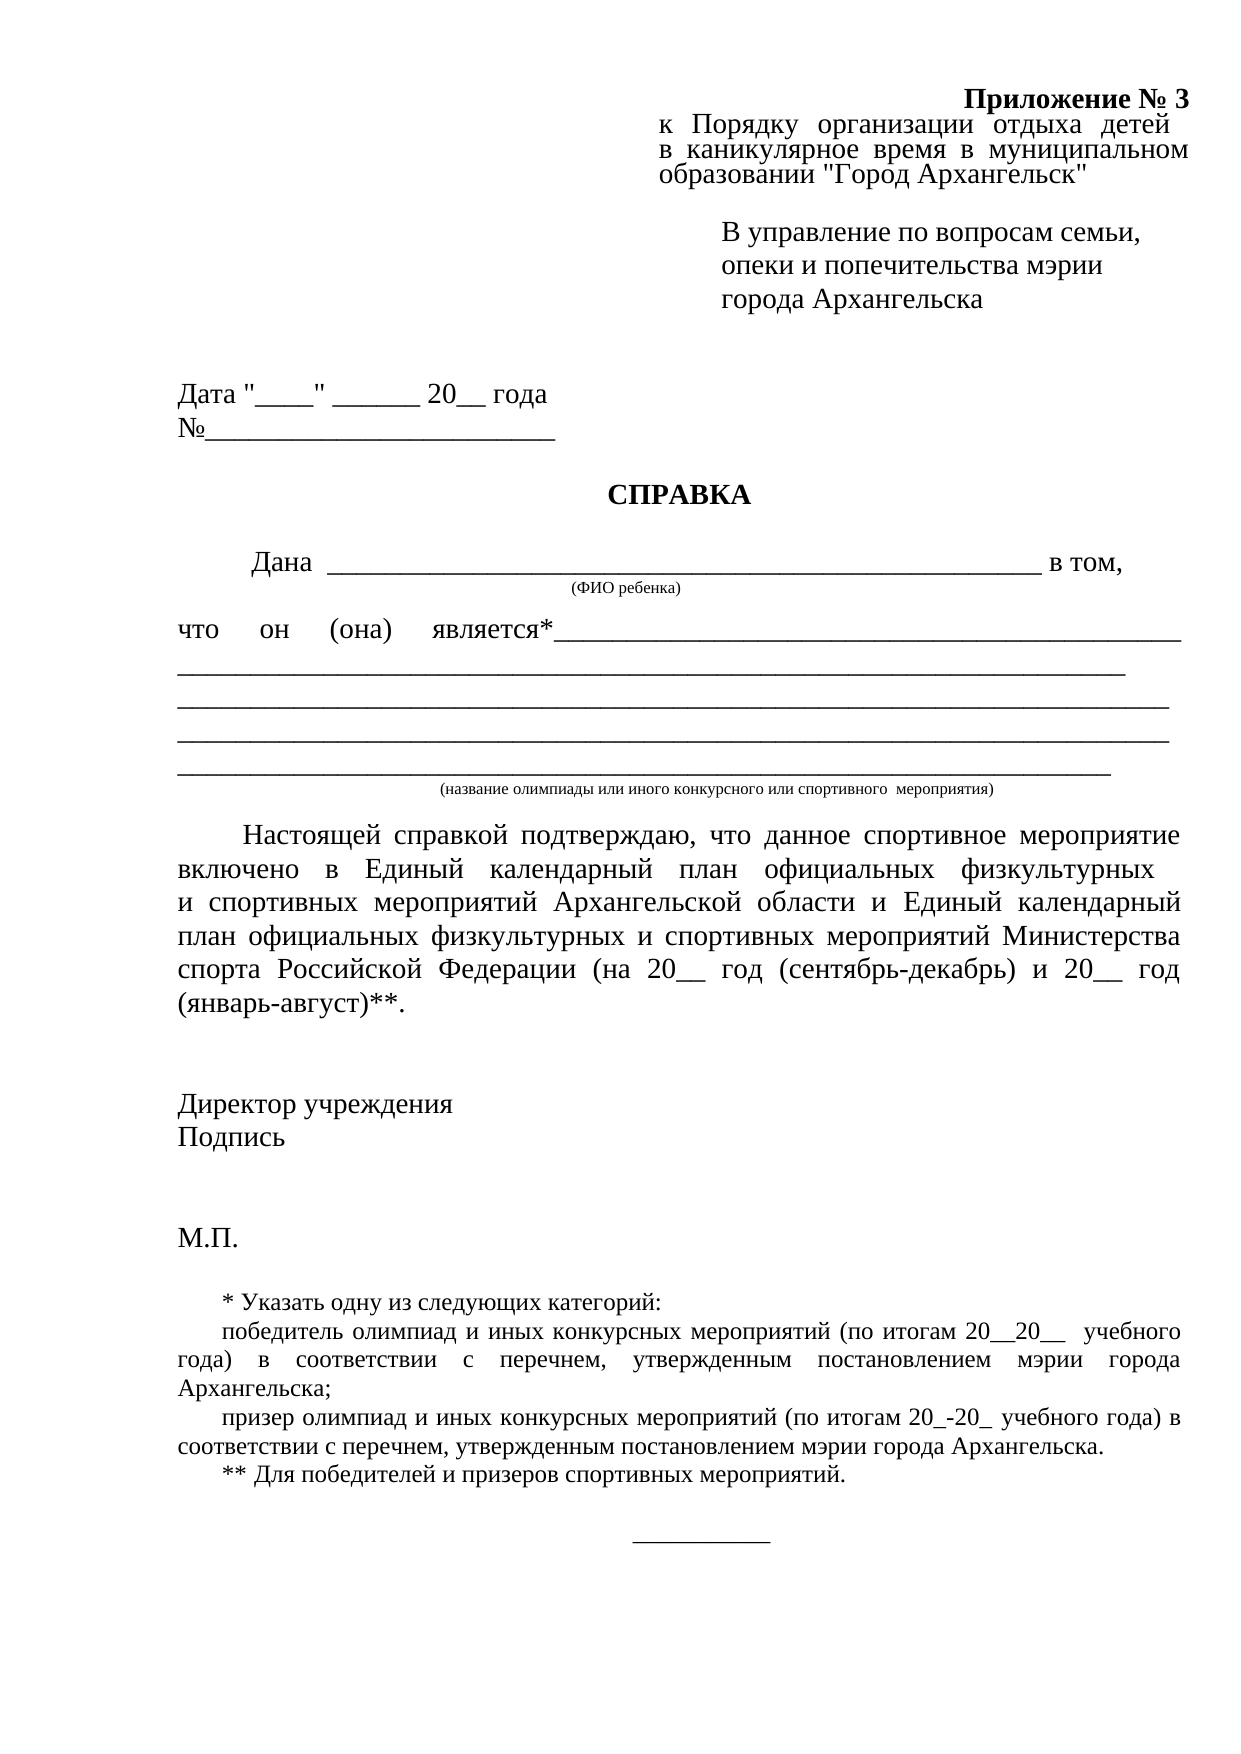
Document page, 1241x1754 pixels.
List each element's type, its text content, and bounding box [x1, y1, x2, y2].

text (ФИО ребенка) [177, 578, 1181, 611]
text ________________________________________________________________________________________________________________________________________________________________________________________________________ [177, 678, 1181, 779]
text Приложение № 3 [658, 89, 1189, 114]
text Дата "____" ______ 20__ года [177, 377, 1181, 410]
text призер олимпиад и иных конкурсных мероприятий (по итогам 20_-20_ учебного года) в соответствии с перечнем, утвержденным постановлением мэрии города Архангельска. [177, 1402, 1181, 1459]
text города Архангельска [721, 281, 1121, 314]
text (название олимпиады или иного конкурсного или спортивного мероприятия) [177, 779, 1181, 798]
text ___________ [177, 1517, 1181, 1546]
text победитель олимпиад и иных конкурсных мероприятий (по итогам 20__20__ учебного года) в соответствии с перечнем, утвержденным постановлением мэрии города Архангельска; [177, 1316, 1181, 1402]
text М.П. [177, 1220, 1181, 1253]
text СПРАВКА [177, 477, 1181, 511]
text опеки и попечительства мэрии [721, 247, 1190, 281]
text Директор учреждения Подпись [177, 1086, 1181, 1153]
text Настоящей справкой подтверждаю, что данное спортивное мероприятие включено в Единый календарный план официальных физкультурных и спортивных мероприятий Архангельской области и Единый календарный план официальных физкультурных и спортивных мероприятий Министерства спорта Российской Федерации (на 20__ год (сентябрь-декабрь) и 20__ год (январь-август)**. [177, 817, 1181, 1019]
text Дана _________________________________________________ в том, [177, 544, 1181, 578]
text В управление по вопросам семьи, [721, 214, 1190, 247]
text * Указать одну из следующих категорий: [177, 1287, 1181, 1316]
text №________________________ [177, 410, 1181, 444]
text к Порядку организации отдыха детей в каникулярное время в муниципальном образовании "Город Архангельск" [658, 114, 1189, 189]
text что он (она) является*___________________________________________ _________________________________________________________________ [177, 611, 1181, 678]
text ** Для победителей и призеров спортивных мероприятий. [177, 1459, 1181, 1488]
